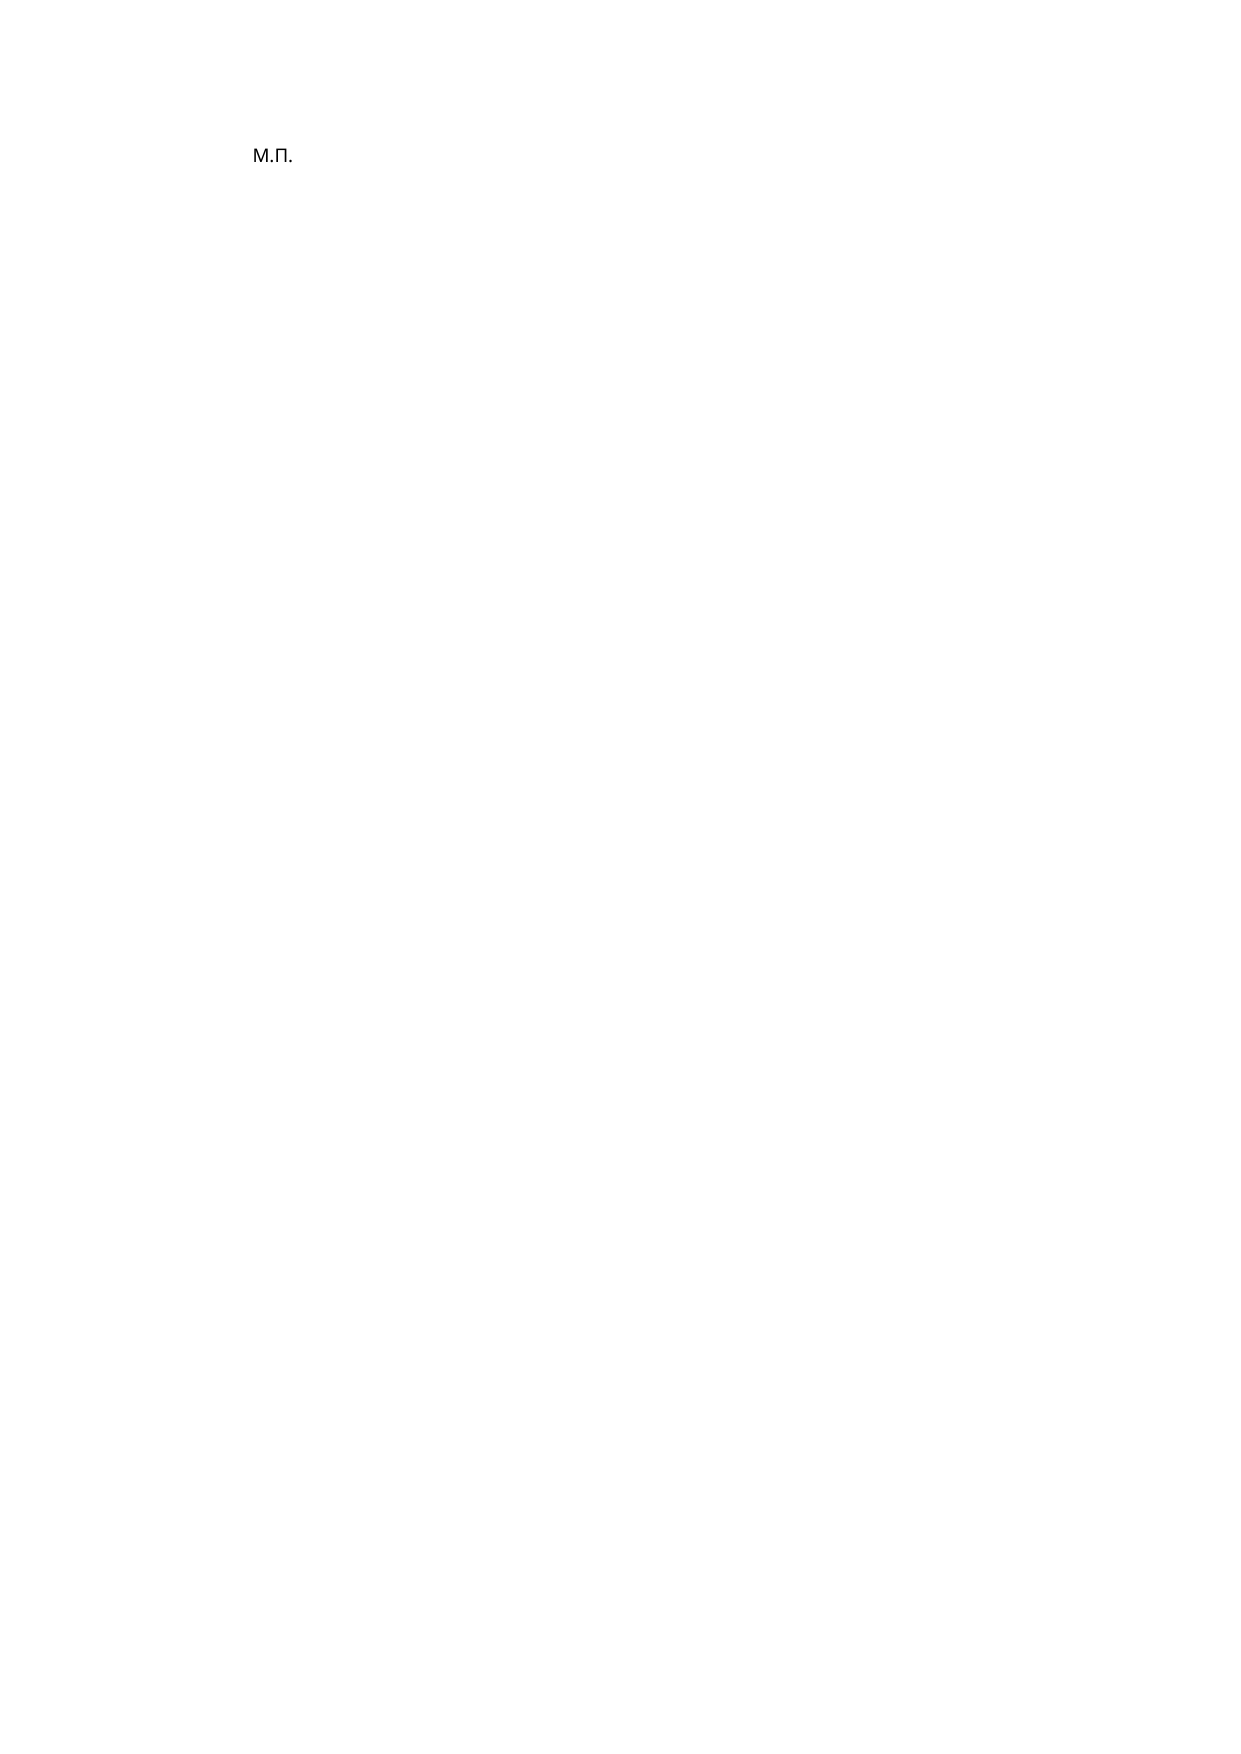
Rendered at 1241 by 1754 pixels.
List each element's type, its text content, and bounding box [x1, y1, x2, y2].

text М.П. [252, 142, 1152, 168]
